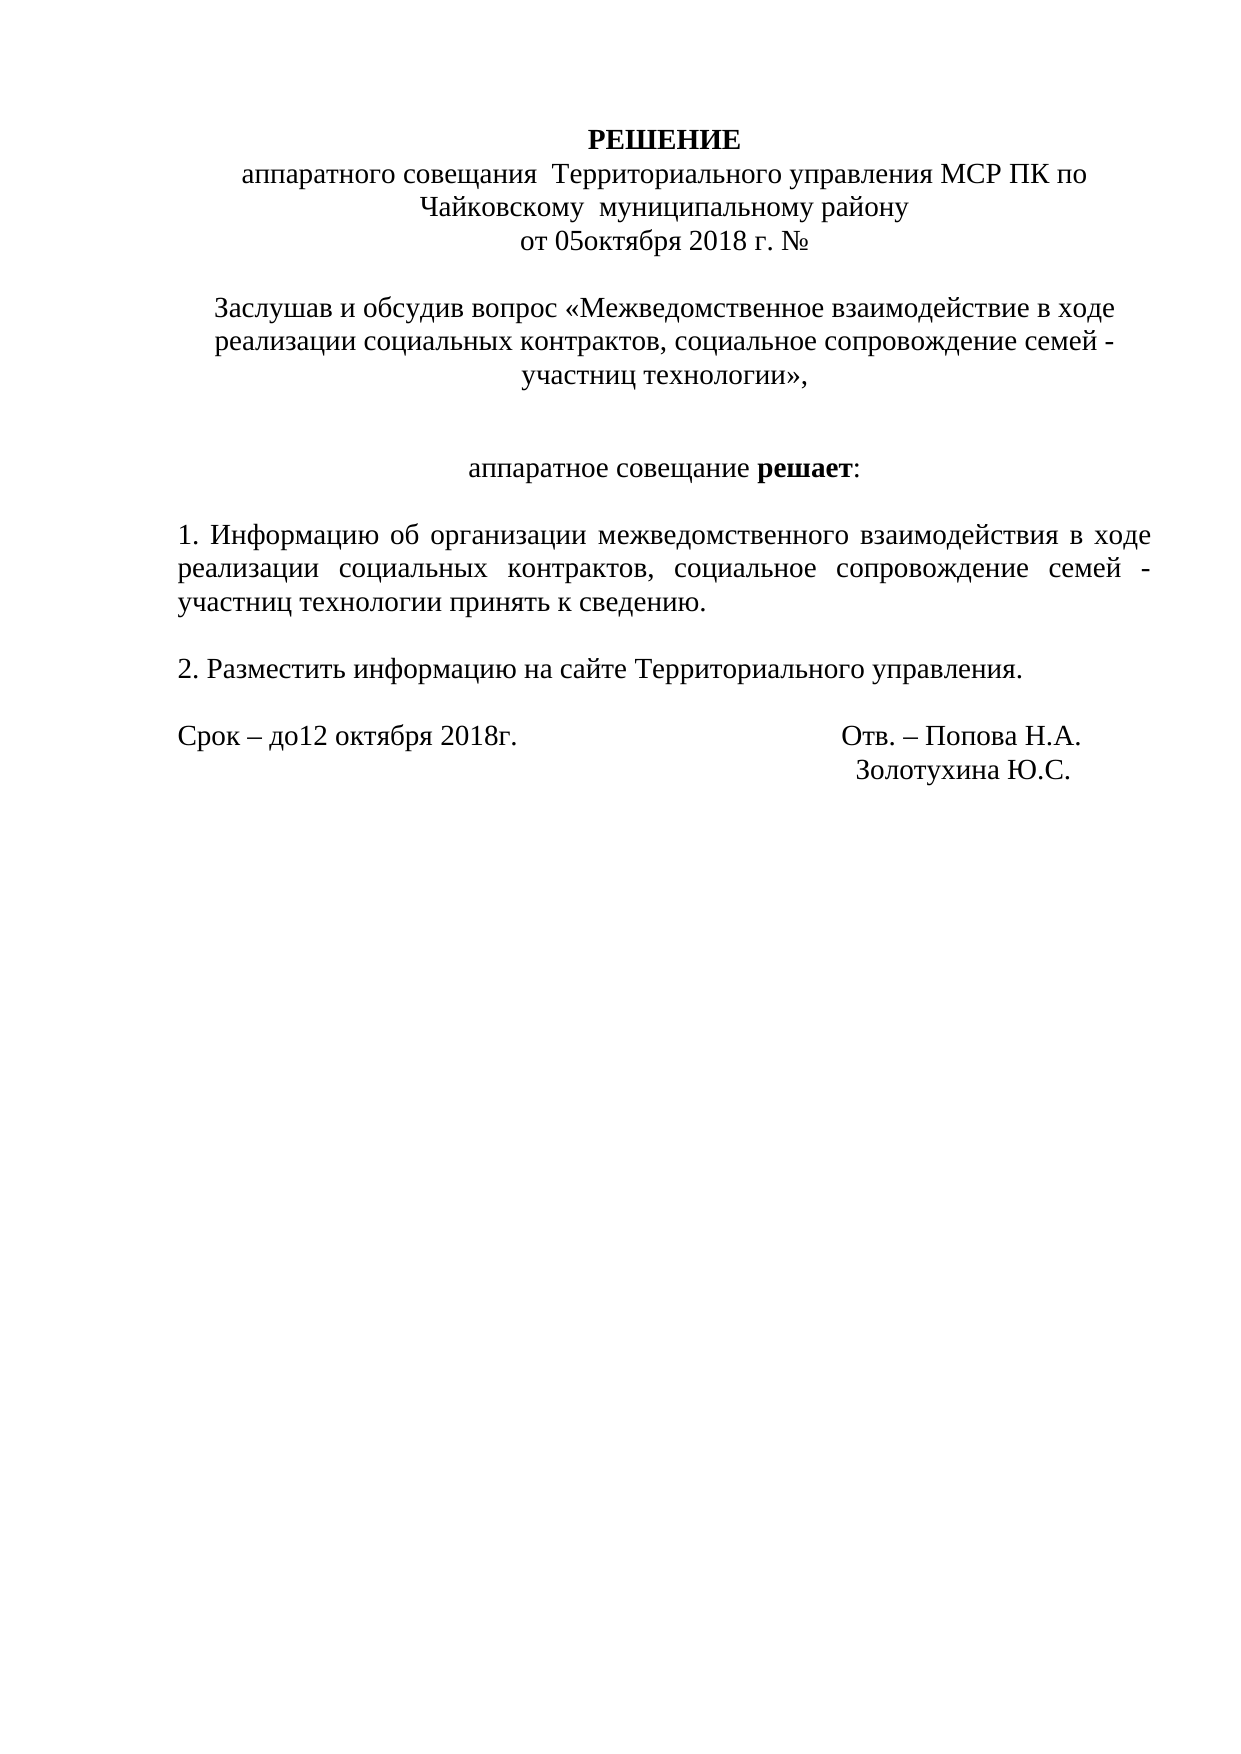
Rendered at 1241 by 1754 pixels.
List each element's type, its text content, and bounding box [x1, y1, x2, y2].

text Золотухина Ю.С. [177, 752, 1152, 785]
text Срок – до12 октября 2018г. Отв. – Попова Н.А. [177, 718, 1152, 752]
text аппаратное совещание решает: [177, 450, 1152, 483]
text РЕШЕНИЕ [177, 122, 1152, 156]
text 2. Разместить информацию на сайте Территориального управления. [177, 651, 1152, 685]
text Заслушав и обсудив вопрос «Межведомственное взаимодействие в ходе реализации социальных контрактов, социальное сопровождение семей - участниц технологии», [177, 290, 1152, 391]
text от 05октября 2018 г. № [177, 223, 1152, 256]
text 1. Информацию об организации межведомственного взаимодействия в ходе реализации социальных контрактов, социальное сопровождение семей - участниц технологии принять к сведению. [177, 517, 1152, 618]
text аппаратного совещания Территориального управления МСР ПК по Чайковскому муниципальному району [177, 156, 1152, 223]
